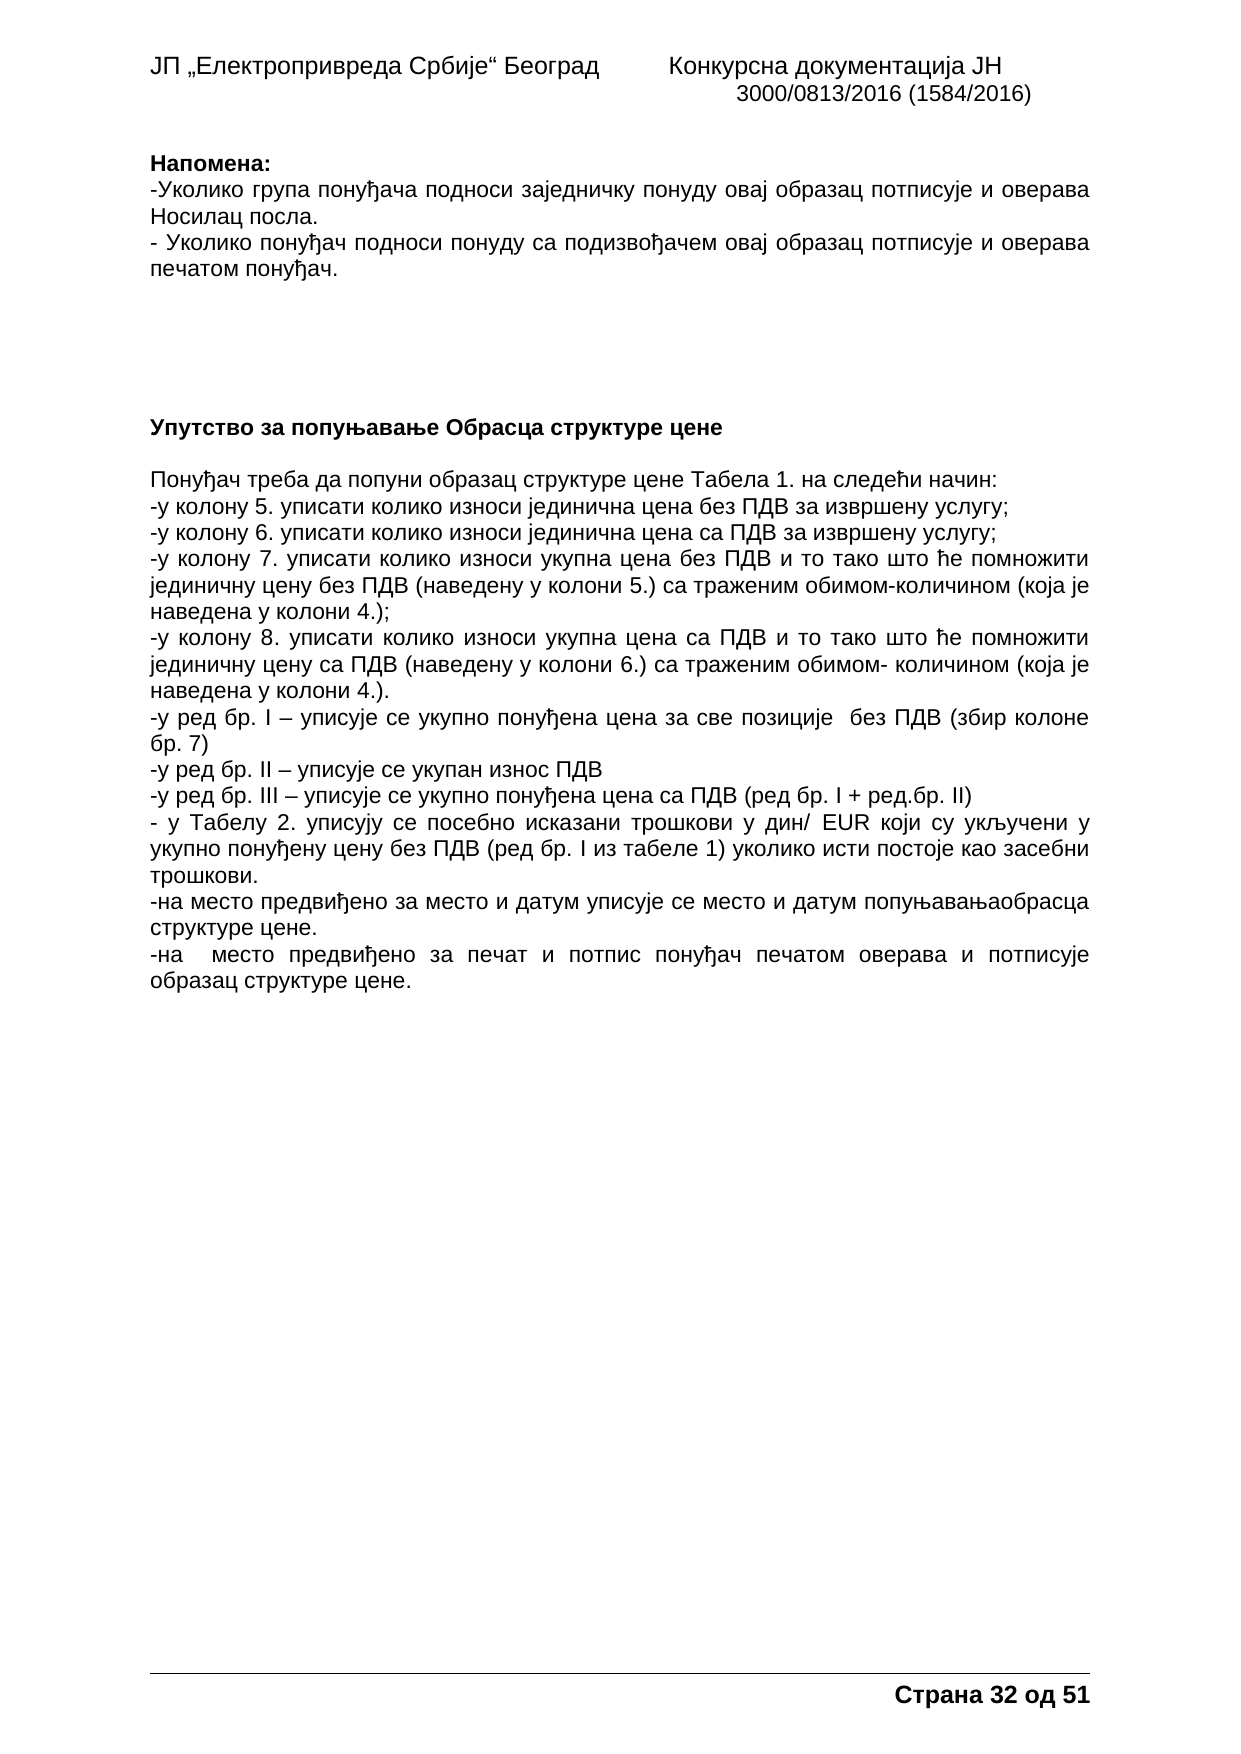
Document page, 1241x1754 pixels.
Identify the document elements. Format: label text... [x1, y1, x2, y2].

list -у колону 8. уписати колико износи укупна цена са ПДВ и то тако што ће помножити јединичну цену са ПДВ (наведену у колони 6.) са траженим обимом- количином (која је наведена у колони 4.). [150, 624, 1090, 703]
list -у колону 5. уписати колико износи јединична цена без ПДВ за извршену услугу; [150, 493, 1090, 519]
text Упутство за попуњавање Обрасца структуре цене [150, 413, 1090, 440]
text -на место предвиђено за место и датум уписује се место и датум попуњавањаобрасца структуре цене. [150, 888, 1090, 941]
text -у ред бр. I – уписује се укупно понуђена цена за све позиције без ПДВ (збир колоне бр. 7) [150, 703, 1090, 756]
text Напомена: [150, 150, 1090, 176]
text -у ред бр. II – уписује се укупан износ ПДВ [150, 756, 1090, 782]
text -на место предвиђено за печат и потпис понуђач печатом оверава и потписује образац структуре цене. [150, 941, 1090, 993]
text - у Табелу 2. уписују се посебно исказани трошкови у дин/ EUR који су укључени у укупно понуђену цену без ПДВ (ред бр. I из табеле 1) уколико исти постоје као засебни трошкови. [150, 809, 1090, 888]
text - Уколико понуђач подноси понуду са подизвођачем овај образац потписује и оверава печатом понуђач. [150, 229, 1090, 282]
list -у колону 6. уписати колико износи јединична цена са ПДВ за извршену услугу; [150, 519, 1090, 545]
text -Уколико група понуђача подноси заједничку понуду овај образац потписује и оверава Носилац посла. [150, 176, 1090, 229]
text -у ред бр. III – уписује се укупно понуђена цена са ПДВ (ред бр. I + ред.бр. II) [150, 782, 1090, 809]
list Понуђач треба да попуни образац структуре цене Табела 1. на следећи начин: [150, 466, 1090, 493]
list -у колону 7. уписати колико износи укупна цена без ПДВ и то тако што ће помножити јединичну цену без ПДВ (наведену у колони 5.) са траженим обимом-количином (која је наведена у колони 4.); [150, 545, 1090, 624]
